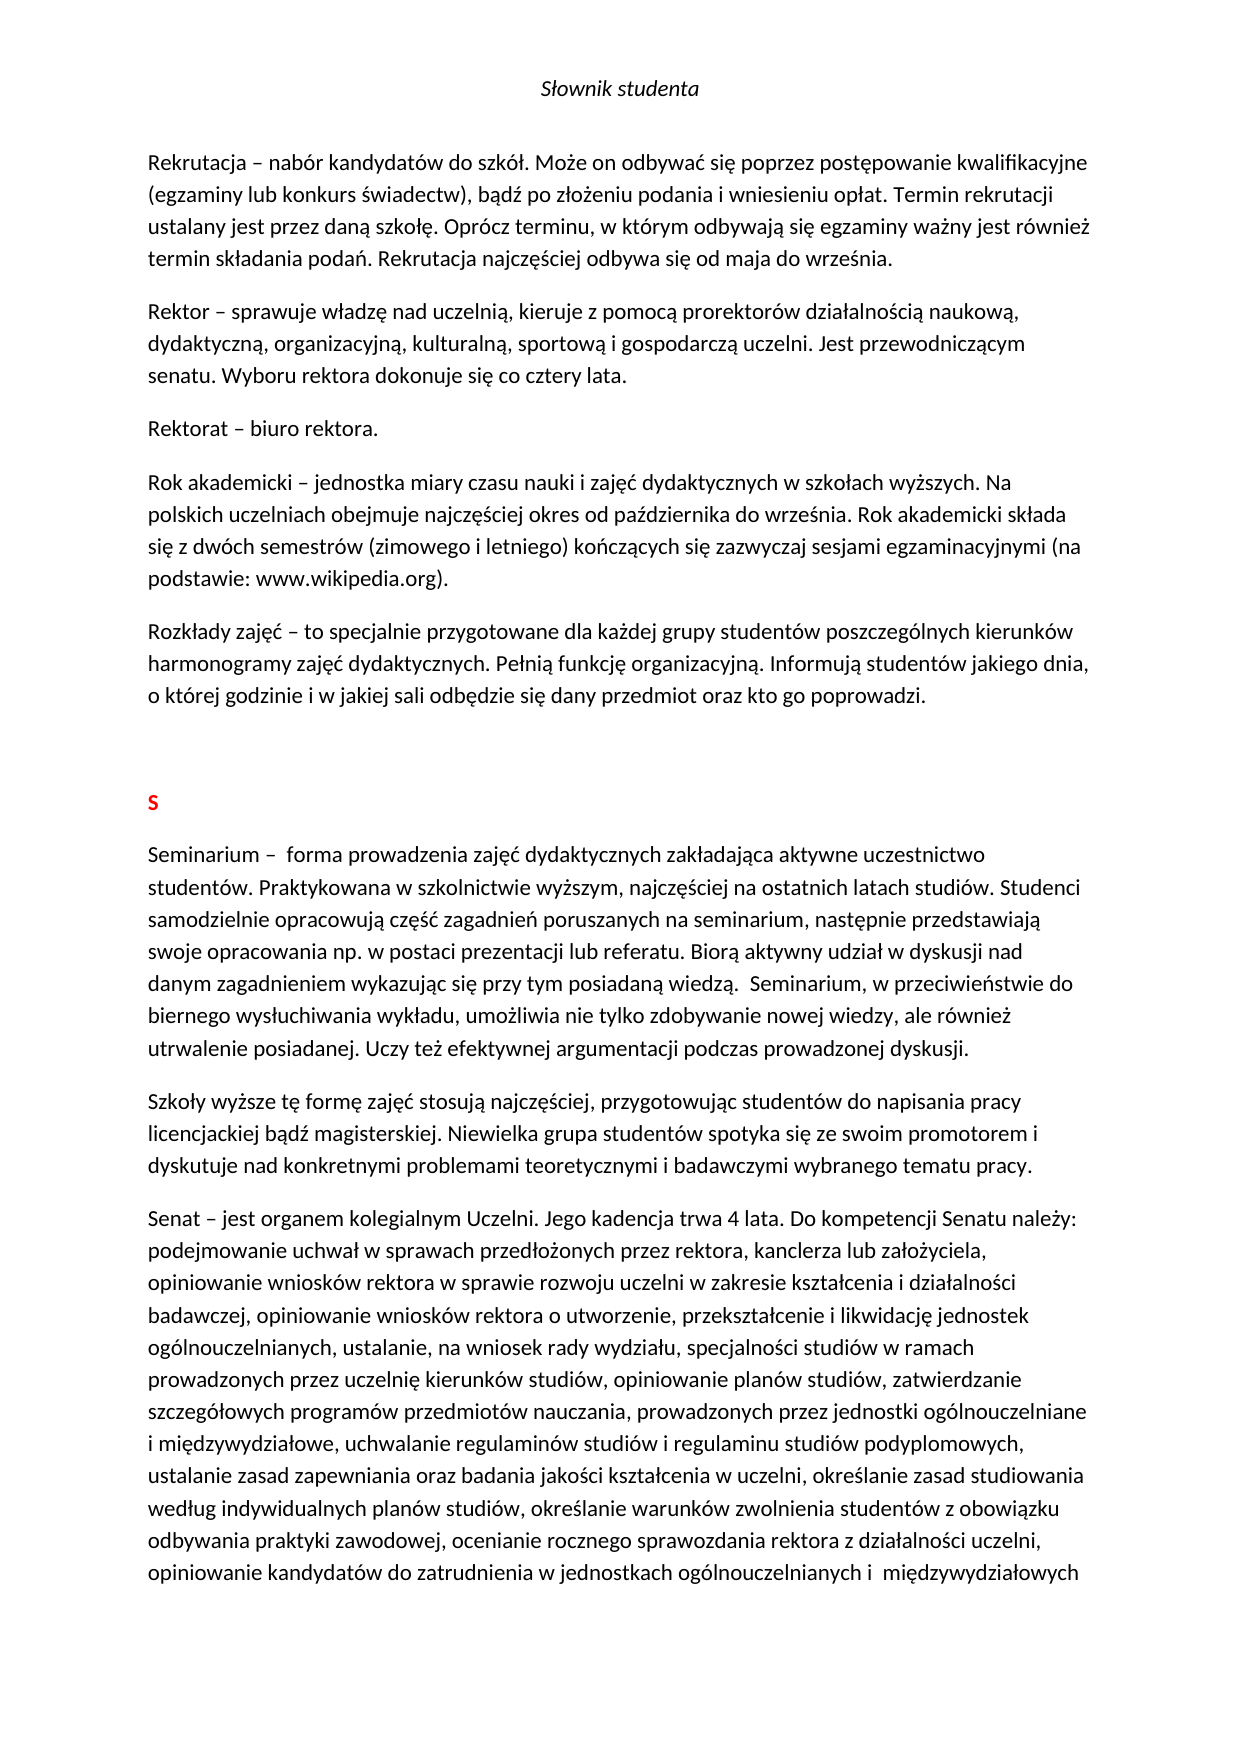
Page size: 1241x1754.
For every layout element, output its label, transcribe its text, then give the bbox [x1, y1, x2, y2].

text Rektor – sprawuje władzę nad uczelnią, kieruje z pomocą prorektorów działalnością naukową, dydaktyczną, organizacyjną, kulturalną, sportową i gospodarczą uczelni. Jest przewodniczącym senatu. Wyboru rektora dokonuje się co cztery lata. [148, 297, 1093, 389]
text Rok akademicki – jednostka miary czasu nauki i zajęć dydaktycznych w szkołach wyższych. Na polskich uczelniach obejmuje najczęściej okres od października do września. Rok akademicki składa się z dwóch semestrów (zimowego i letniego) kończących się zazwyczaj sesjami egzaminacyjnymi (na podstawie: www.wikipedia.org). [148, 468, 1093, 592]
text Rozkłady zajęć – to specjalnie przygotowane dla każdej grupy studentów poszczególnych kierunków harmonogramy zajęć dydaktycznych. Pełnią funkcję organizacyjną. Informują studentów jakiego dnia, o której godzinie i w jakiej sali odbędzie się dany przedmiot oraz kto go poprowadzi. [148, 617, 1093, 709]
text Szkoły wyższe tę formę zajęć stosują najczęściej, przygotowując studentów do napisania pracy licencjackiej bądź magisterskiej. Niewielka grupa studentów spotyka się ze swoim promotorem i dyskutuje nad konkretnymi problemami teoretycznymi i badawczymi wybranego tematu pracy. [148, 1087, 1093, 1179]
text S [148, 788, 1093, 816]
text Rektorat – biuro rektora. [148, 414, 1093, 443]
text Seminarium – forma prowadzenia zajęć dydaktycznych zakładająca aktywne uczestnictwo studentów. Praktykowana w szkolnictwie wyższym, najczęściej na ostatnich latach studiów. Studenci samodzielnie opracowują część zagadnień poruszanych na seminarium, następnie przedstawiają swoje opracowania np. w postaci prezentacji lub referatu. Biorą aktywny udział w dyskusji nad danym zagadnieniem wykazując się przy tym posiadaną wiedzą. Seminarium, w przeciwieństwie do biernego wysłuchiwania wykładu, umożliwia nie tylko zdobywanie nowej wiedzy, ale również utrwalenie posiadanej. Uczy też efektywnej argumentacji podczas prowadzonej dyskusji. [148, 841, 1093, 1062]
text Rekrutacja – nabór kandydatów do szkół. Może on odbywać się poprzez postępowanie kwalifikacyjne (egzaminy lub konkurs świadectw), bądź po złożeniu podania i wniesieniu opłat. Termin rekrutacji ustalany jest przez daną szkołę. Oprócz terminu, w którym odbywają się egzaminy ważny jest również termin składania podań. Rekrutacja najczęściej odbywa się od maja do września. [148, 148, 1093, 272]
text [148, 1204, 1093, 1586]
